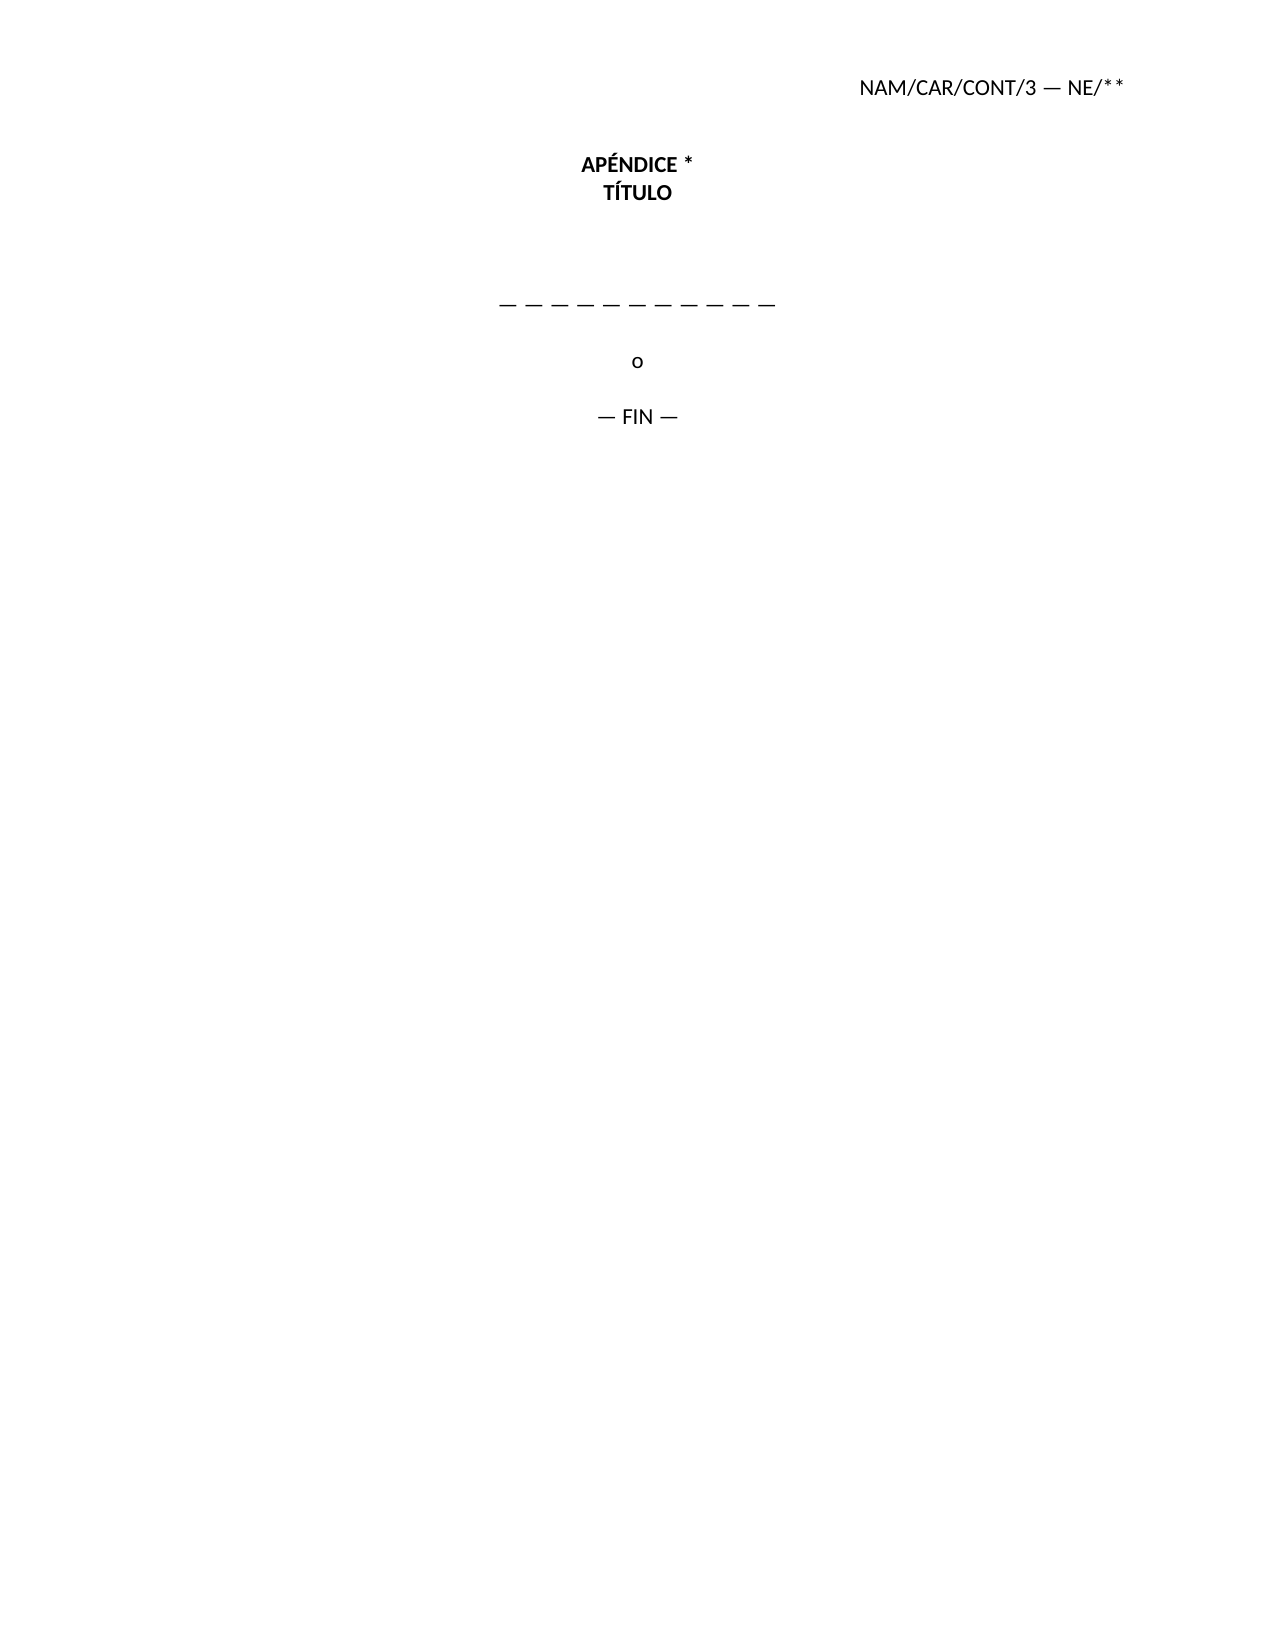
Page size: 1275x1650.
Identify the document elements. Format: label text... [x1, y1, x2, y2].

text — FIN — [150, 402, 1125, 430]
text TÍTULO [150, 178, 1125, 206]
text — — — — — — — — — — — [150, 290, 1125, 318]
subtitle APÉNDICE * [150, 150, 1125, 178]
text o [150, 346, 1125, 374]
